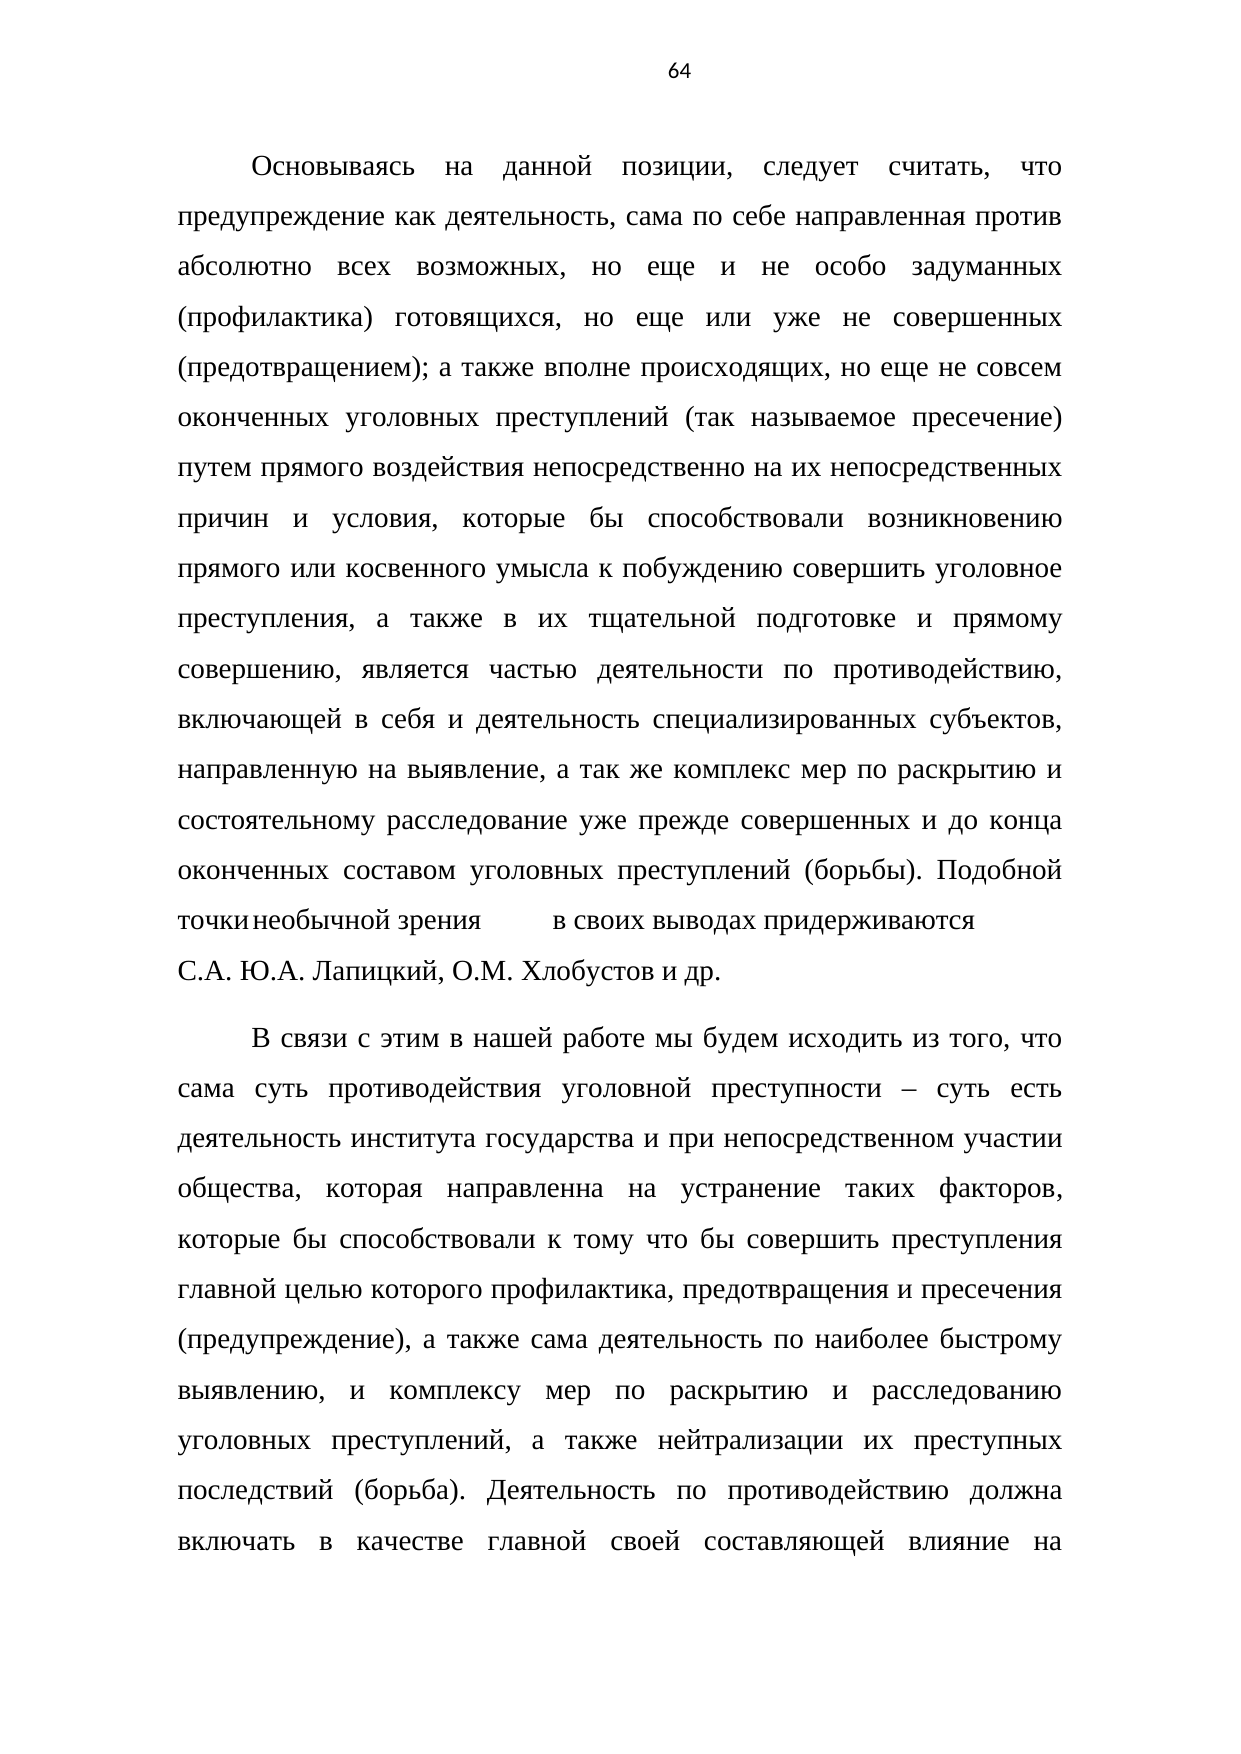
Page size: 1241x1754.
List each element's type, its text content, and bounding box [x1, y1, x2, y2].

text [177, 1020, 1063, 1556]
text Основываясь на данной позиции, следует считать, что предупреждение как деятельность, сама по себе направленная против абсолютно всех возможных, но еще и не особо задуманных (профилактика) готовящихся, но еще или уже не совершенных (предотвращением); а также вполне происходящих, но еще не совсем оконченных уголовных преступлений (так называемое пресечение) путем прямого воздействия непосредственно на их непосредственных причин и условия, которые бы способствовали возникновению прямого или косвенного умысла к побуждению совершить уголовное преступления, а также в их тщательной подготовке и прямому совершению, является частью деятельности по противодействию, включающей в себя и деятельность специализированных субъектов, направленную на выявление, а так же комплекс мер по раскрытию и состоятельному расследование уже прежде совершенных и до конца оконченных составом уголовных преступлений (борьбы). Подобной точки необычной зрения в своих выводах придерживаются С.А. Ю.А. Лапицкий, О.М. Хлобустов и др. [177, 148, 1063, 986]
